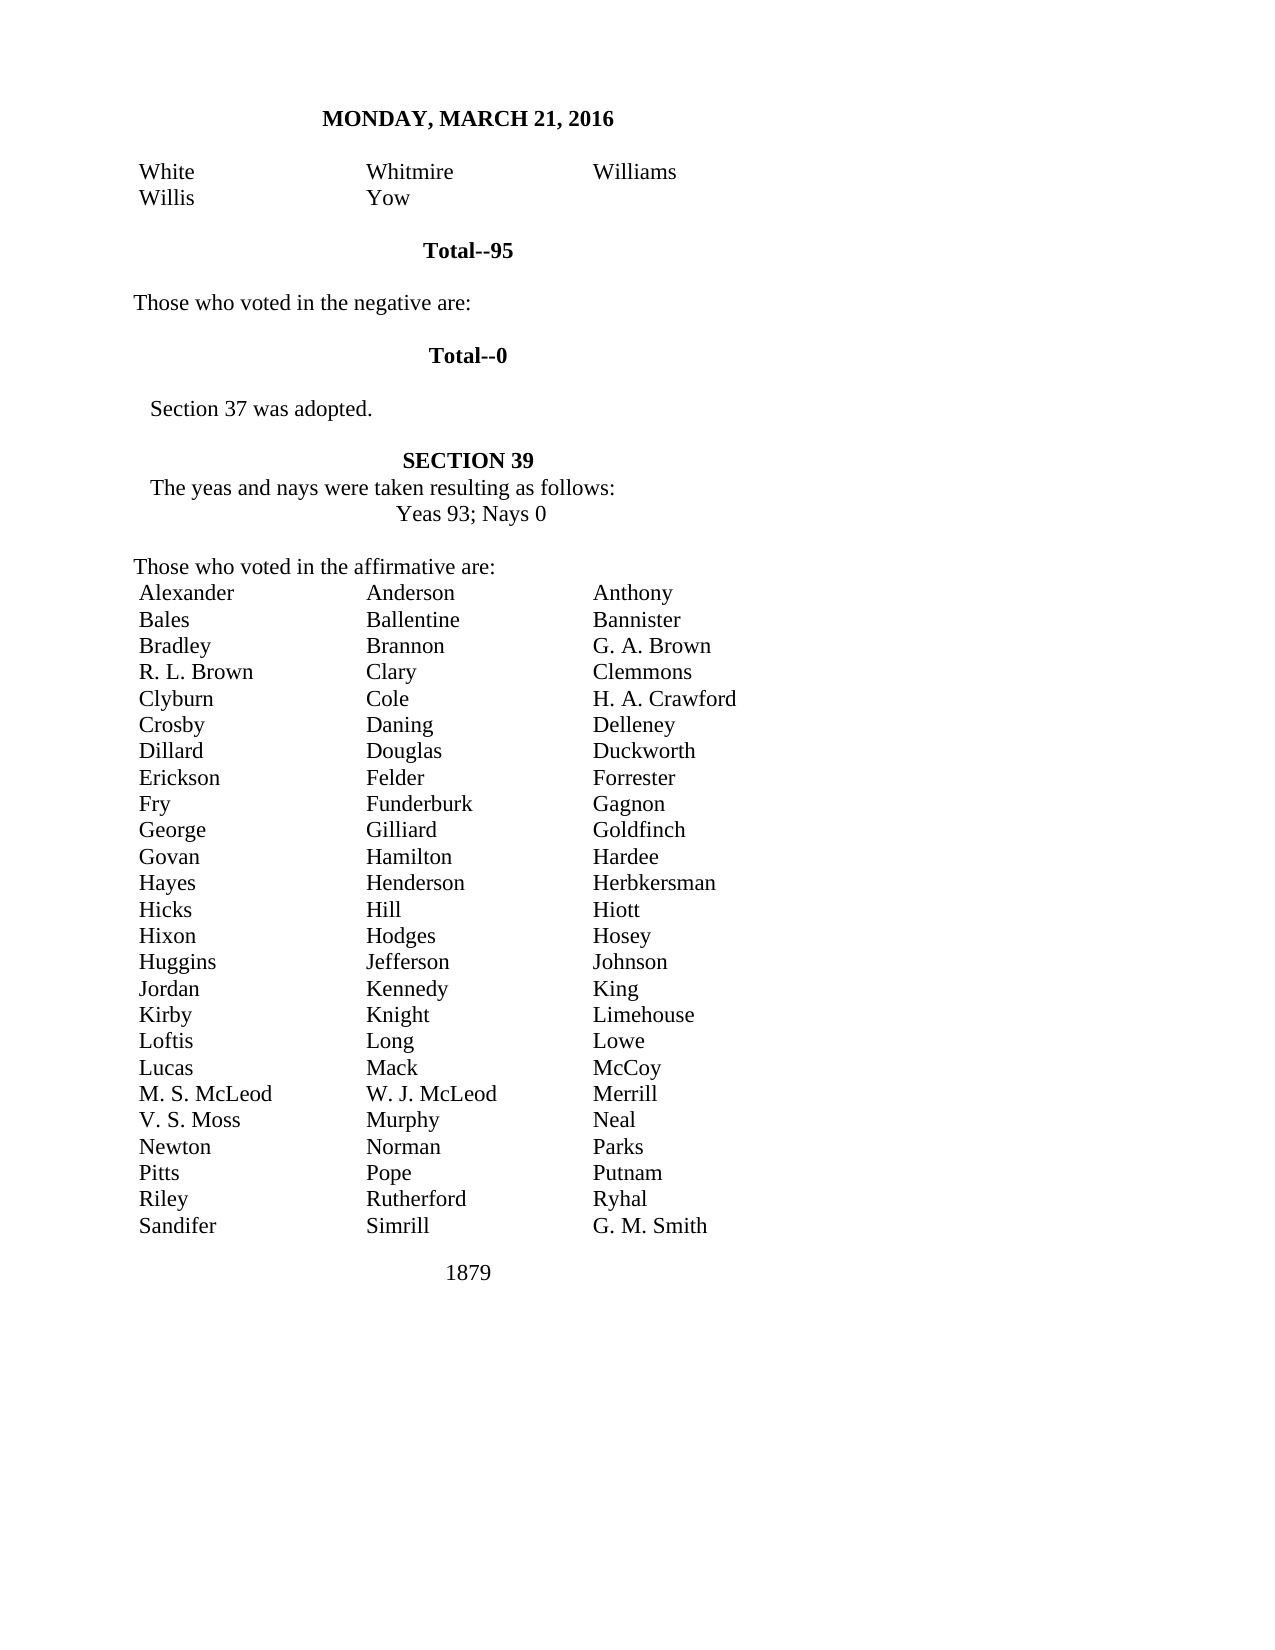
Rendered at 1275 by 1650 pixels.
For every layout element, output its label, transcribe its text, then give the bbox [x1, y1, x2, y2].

text Yeas 93; Nays 0 [127, 500, 786, 527]
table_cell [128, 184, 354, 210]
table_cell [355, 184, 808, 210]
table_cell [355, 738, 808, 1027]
text Total--0 [127, 342, 786, 368]
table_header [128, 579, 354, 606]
text SECTION 39 [127, 448, 786, 474]
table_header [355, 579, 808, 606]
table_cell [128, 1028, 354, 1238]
text Total--95 [127, 237, 786, 263]
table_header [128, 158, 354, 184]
text Those who voted in the affirmative are: [127, 553, 786, 579]
text Section 37 was adopted. [127, 395, 786, 421]
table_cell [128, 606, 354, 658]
text Those who voted in the negative are: [127, 289, 786, 316]
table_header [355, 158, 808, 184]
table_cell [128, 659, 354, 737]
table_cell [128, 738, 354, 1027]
text The yeas and nays were taken resulting as follows: [127, 474, 786, 500]
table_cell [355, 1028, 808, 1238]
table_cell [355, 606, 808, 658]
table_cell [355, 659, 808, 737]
